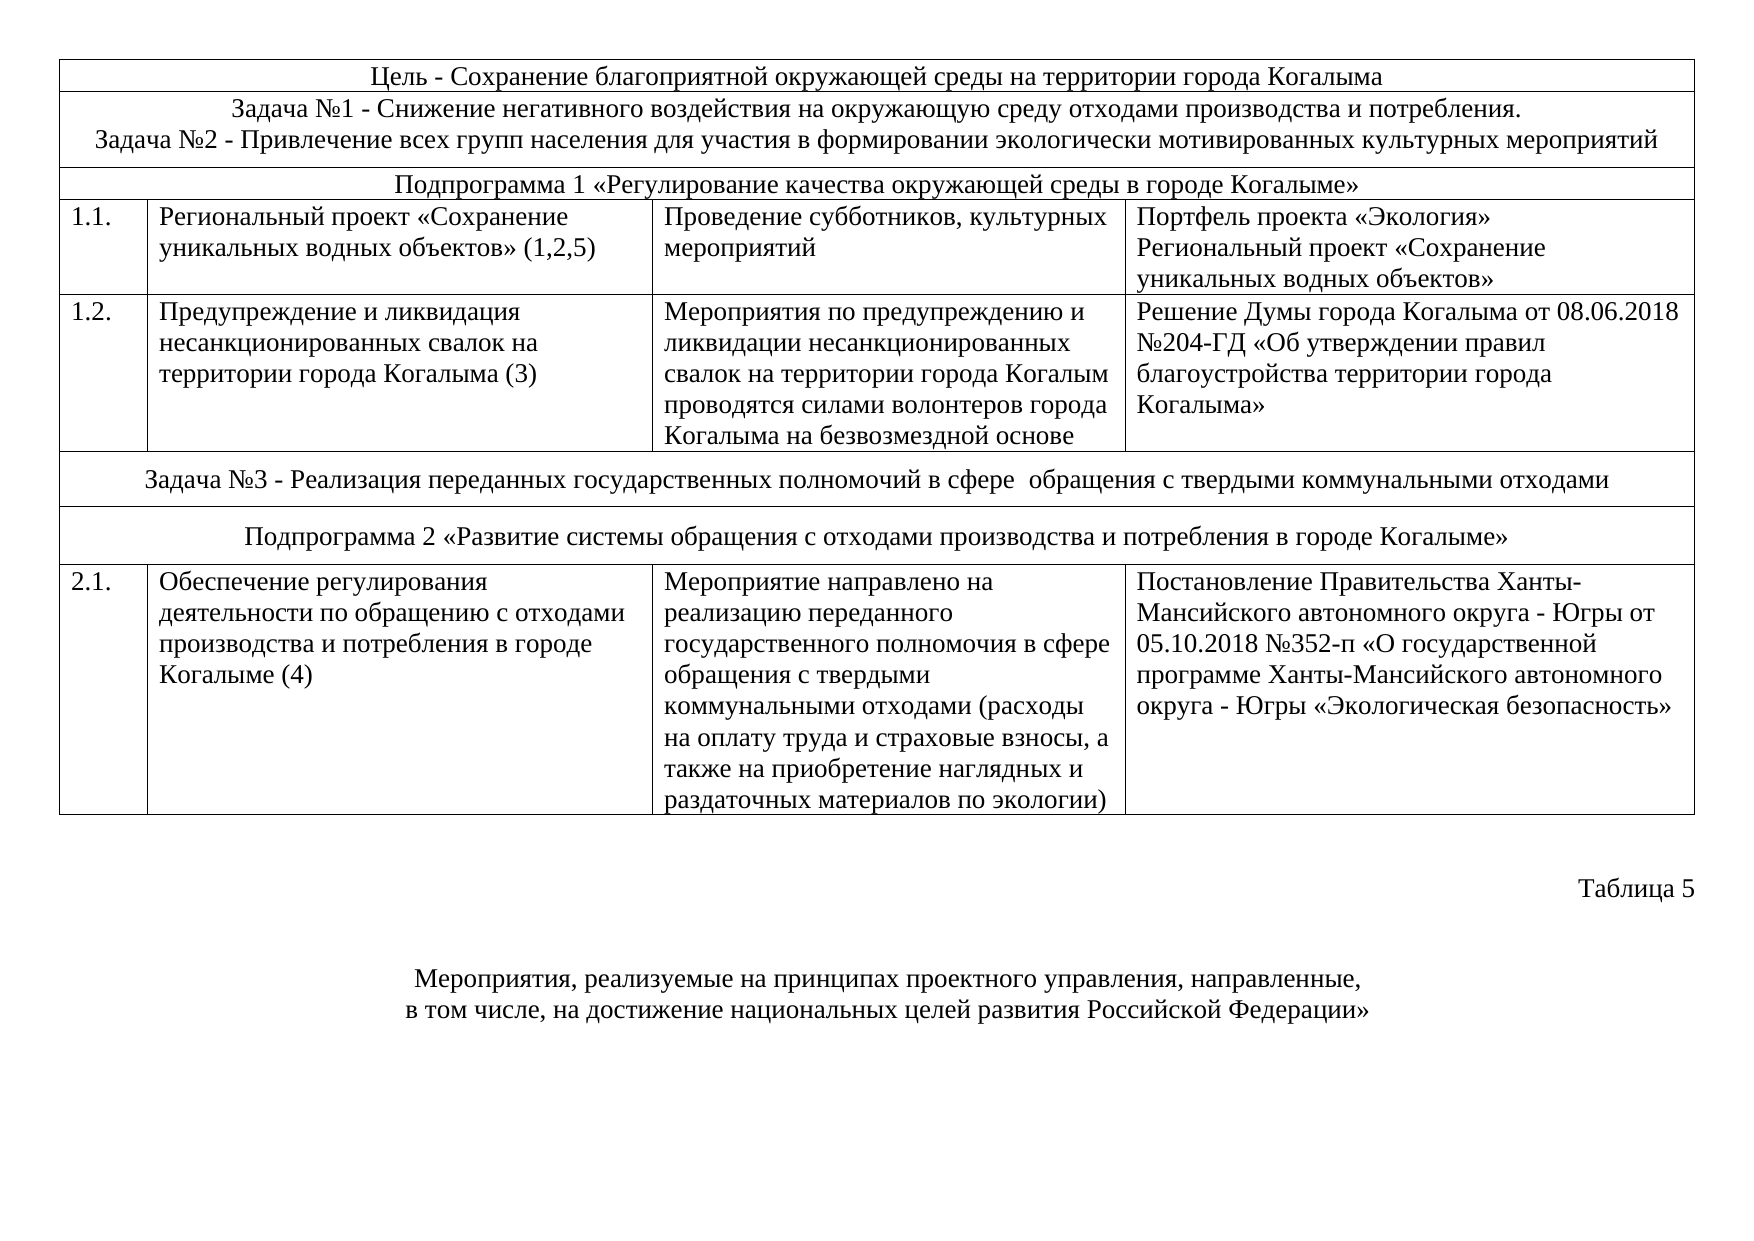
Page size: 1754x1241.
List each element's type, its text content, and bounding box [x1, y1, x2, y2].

table_cell Задача №3 - Реализация переданных государственных полномочий в сфере обращения с твердыми коммунальными отходами [60, 452, 1694, 506]
table_cell Мероприятие направлено на реализацию переданного государственного полномочия в сфере обращения с твердыми коммунальными отходами (расходы на оплату труда и страховые взносы, а также на приобретение наглядных и раздаточных материалов по экологии) [653, 565, 1125, 814]
table_cell Решение Думы города Когалыма от 08.06.2018 №204-ГД «Об утверждении правил благоустройства территории города Когалыма» [1126, 295, 1694, 451]
table_cell Подпрограмма 1 «Регулирование качества окружающей среды в городе Когалыме» [60, 168, 1694, 199]
table_header Мероприятия, реализуемые на принципах проектного управления, направленные, в том числе, на достижение национальных целей развития Российской Федерации» [58, 928, 1718, 1024]
table_cell Обеспечение регулирования деятельности по обращению с отходами производства и потребления в городе Когалыме (4) [148, 565, 652, 814]
table_cell 2.1. [60, 565, 147, 814]
table_cell Портфель проекта «Экология» Региональный проект «Сохранение уникальных водных объектов» [1126, 200, 1694, 294]
table_cell Постановление Правительства Ханты-Мансийского автономного округа - Югры от 05.10.2018 №352-п «О государственной программе Ханты-Мансийского автономного округа - Югры «Экологическая безопасность» [1126, 565, 1694, 814]
table_cell Подпрограмма 2 «Развитие системы обращения с отходами производства и потребления в городе Когалыме» [60, 507, 1694, 564]
table_cell Предупреждение и ликвидация несанкционированных свалок на территории города Когалыма (3) [148, 295, 652, 451]
table_cell 1.2. [60, 295, 147, 451]
text Таблица 5 [59, 872, 1695, 903]
table_cell Проведение субботников, культурных мероприятий [653, 200, 1125, 294]
table_cell Мероприятия по предупреждению и ликвидации несанкционированных свалок на территории города Когалым проводятся силами волонтеров города Когалыма на безвозмездной основе [653, 295, 1125, 451]
table_cell Цель - Сохранение благоприятной окружающей среды на территории города Когалыма [60, 60, 1694, 91]
table_cell Региональный проект «Сохранение уникальных водных объектов» (1,2,5) [148, 200, 652, 294]
table_cell 1.1. [60, 200, 147, 294]
table_cell Задача №1 - Снижение негативного воздействия на окружающую среду отходами производства и потребления. Задача №2 - Привлечение всех групп населения для участия в формировании экологически мотивированных культурных мероприятий [60, 92, 1694, 167]
